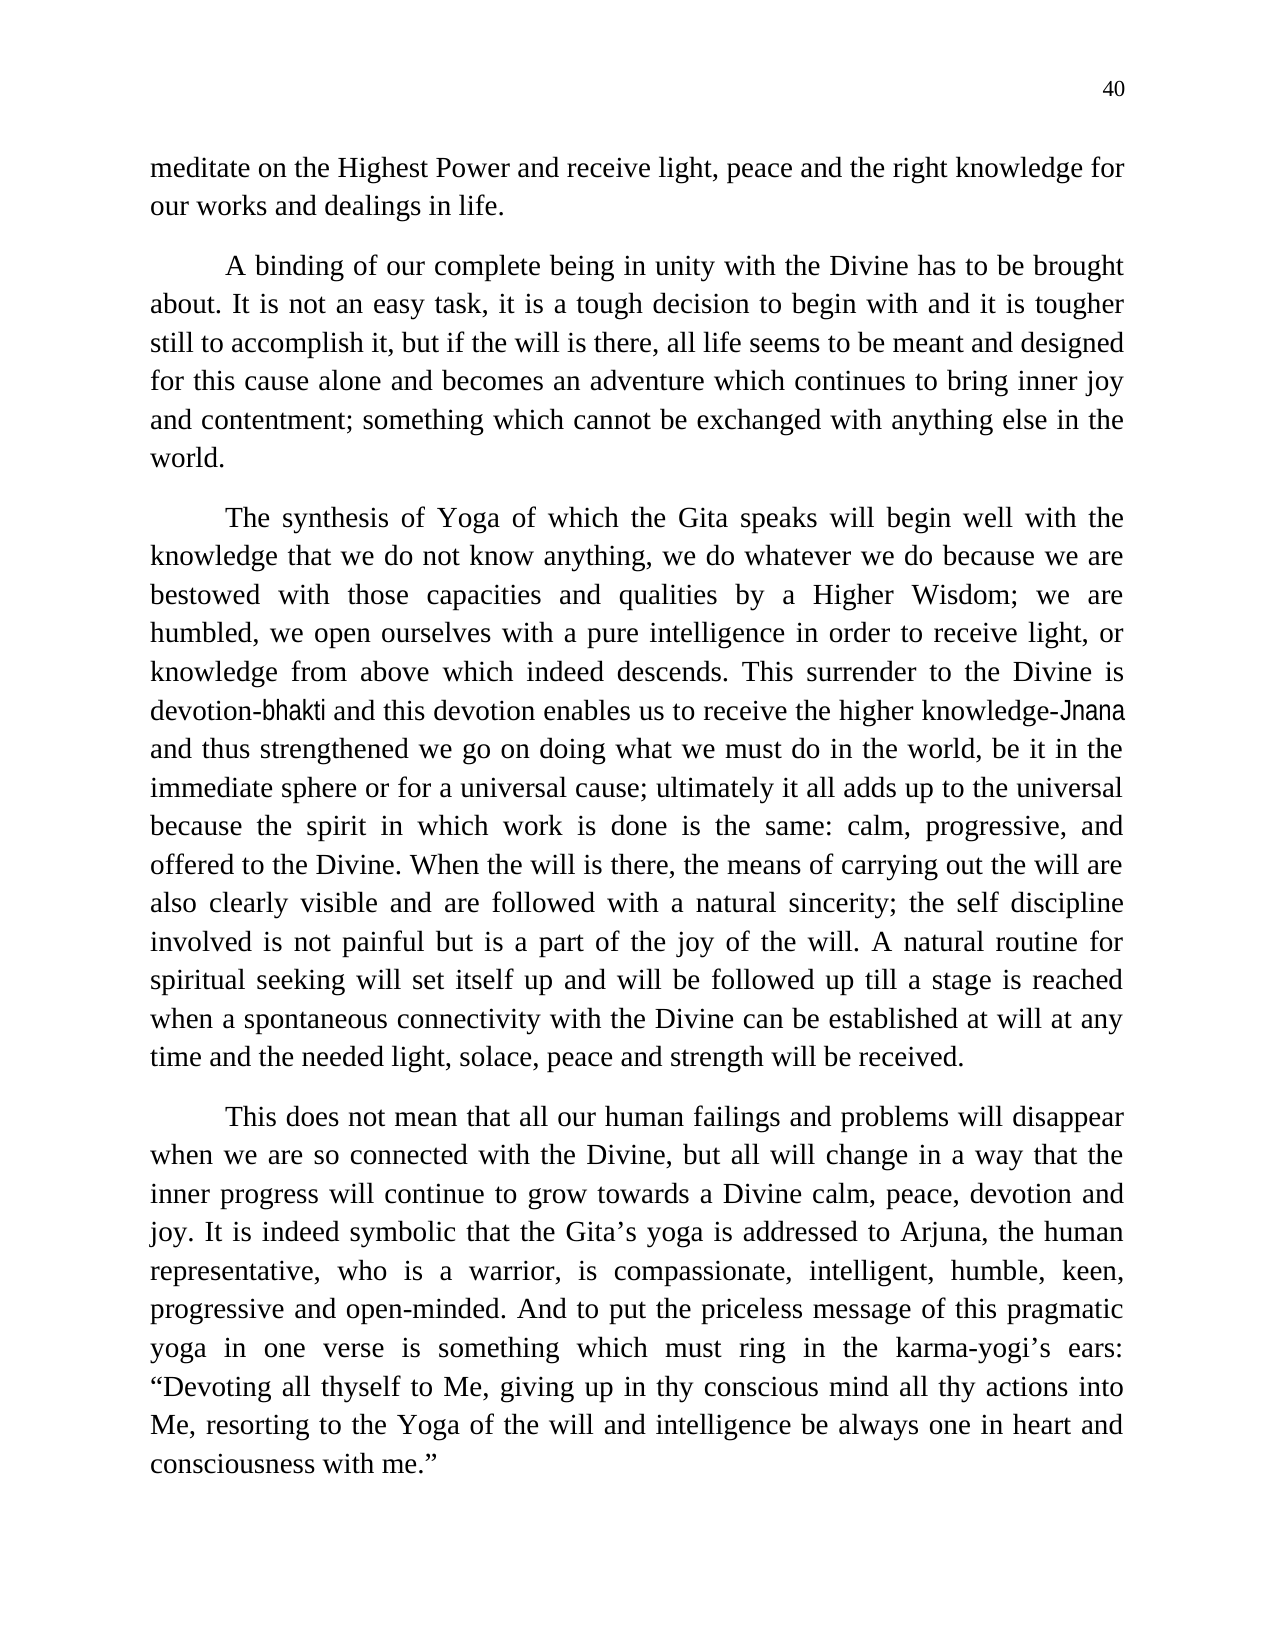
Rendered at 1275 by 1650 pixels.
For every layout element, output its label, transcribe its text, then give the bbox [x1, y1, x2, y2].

text This does not mean that all our human failings and problems will disappear when we are so connected with the Divine, but all will change in a way that the inner progress will continue to grow towards a Divine calm, peace, devotion and joy. It is indeed symbolic that the Gita’s yoga is addressed to Arjuna, the human representative, who is a warrior, is compassionate, intelligent, humble, keen, progressive and open-minded. And to put the priceless message of this pragmatic yoga in one verse is something which must ring in the karma-yogi’s ears: “Devoting all thyself to Me, giving up in thy conscious mind all thy actions into Me, resorting to the Yoga of the will and intelligence be always one in heart and consciousness with me.” [150, 1099, 1125, 1479]
text The synthesis of Yoga of which the Gita speaks will begin well with the knowledge that we do not know anything, we do whatever we do because we are bestowed with those capacities and qualities by a Higher Wisdom; we are humbled, we open ourselves with a pure intelligence in order to receive light, or knowledge from above which indeed descends. This surrender to the Divine is devotion-bhakti and this devotion enables us to receive the higher knowledge-Jnana and thus strengthened we go on doing what we must do in the world, be it in the immediate sphere or for a universal cause; ultimately it all adds up to the universal because the spirit in which work is done is the same: calm, progressive, and offered to the Divine. When the will is there, the means of carrying out the will are also clearly visible and are followed with a natural sincerity; the self discipline involved is not painful but is a part of the joy of the will. A natural routine for spiritual seeking will set itself up and will be followed up till a stage is reached when a spontaneous connectivity with the Divine can be established at will at any time and the needed light, solace, peace and strength will be received. [150, 500, 1125, 1073]
text A binding of our complete being in unity with the Divine has to be brought about. It is not an easy task, it is a tough decision to begin with and it is tougher still to accomplish it, but if the will is there, all life seems to be meant and designed for this cause alone and becomes an adventure which continues to bring inner joy and contentment; something which cannot be exchanged with anything else in the world. [150, 248, 1125, 474]
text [150, 150, 1125, 222]
